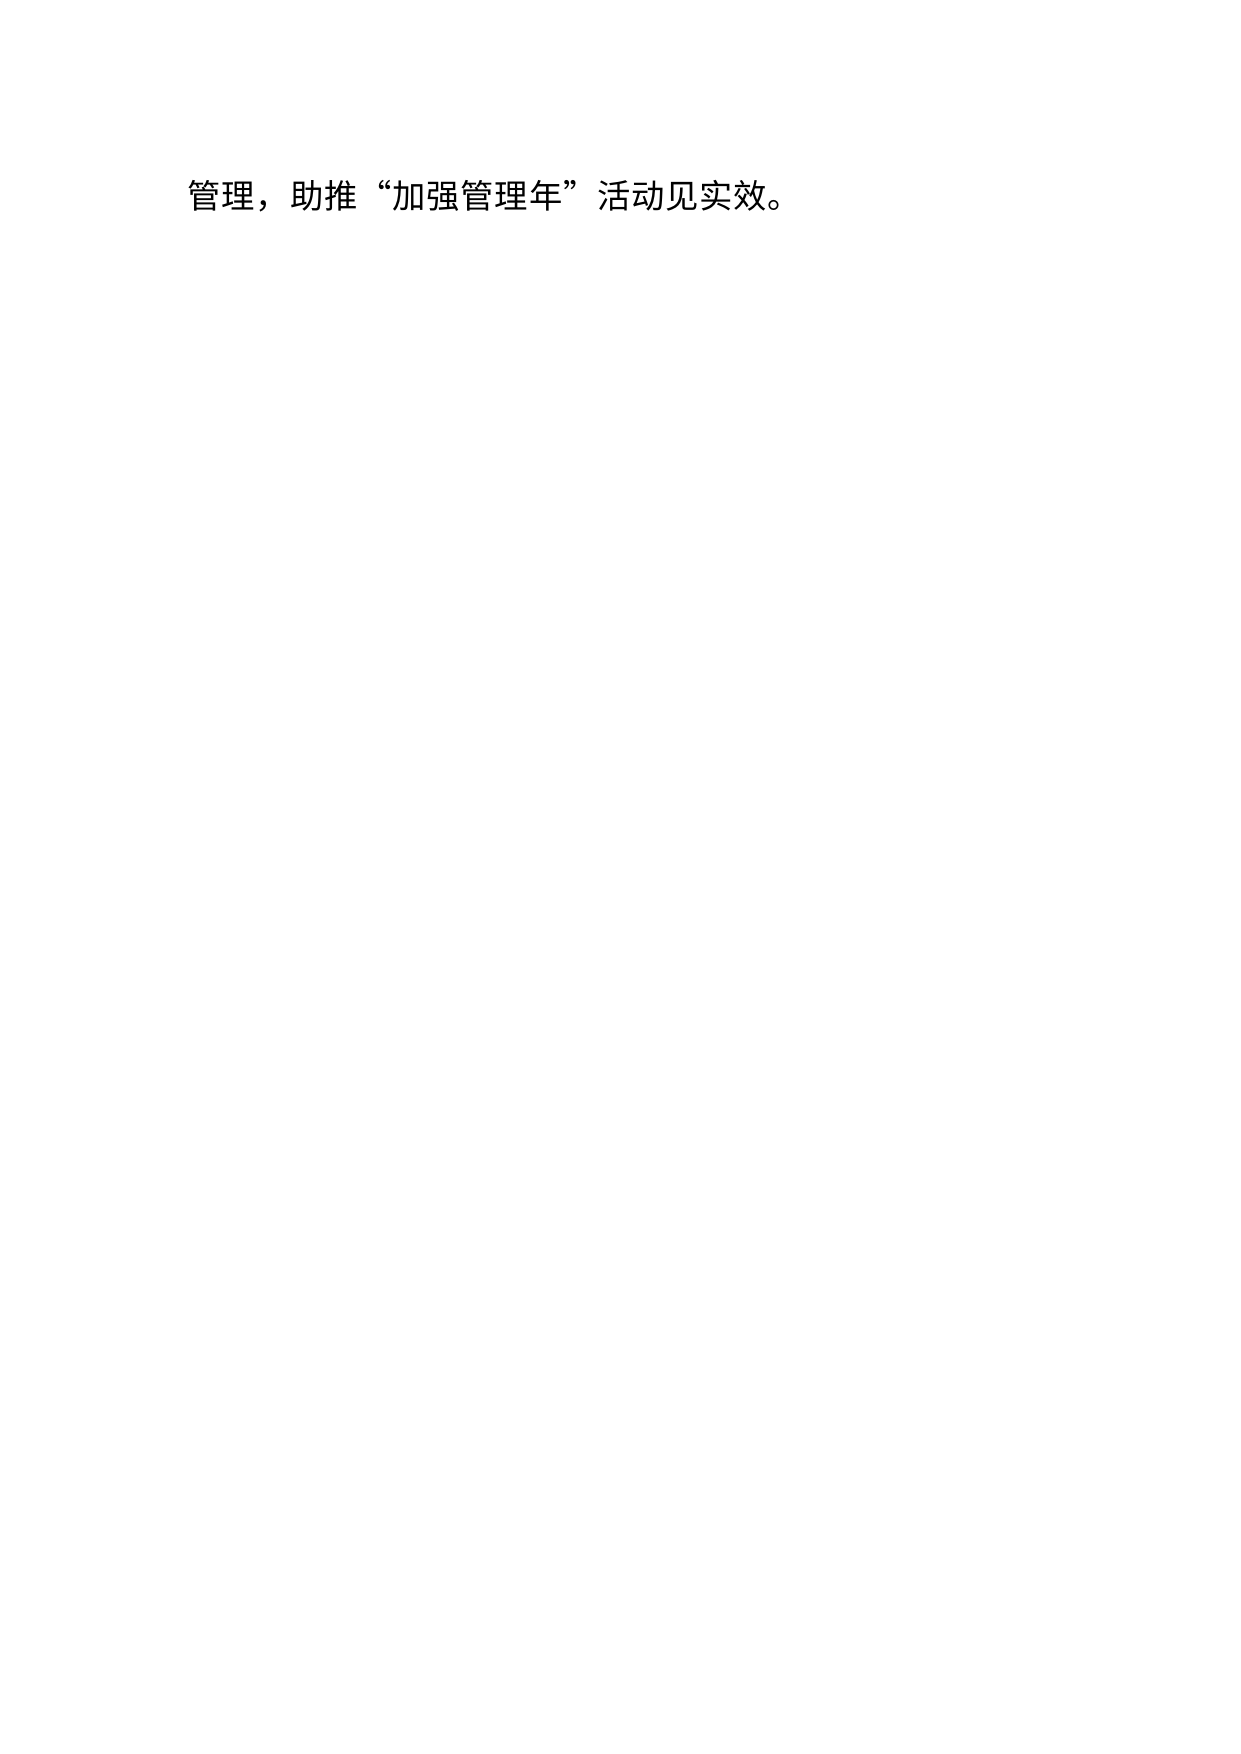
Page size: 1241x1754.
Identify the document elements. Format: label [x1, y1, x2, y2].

text [187, 162, 1053, 227]
